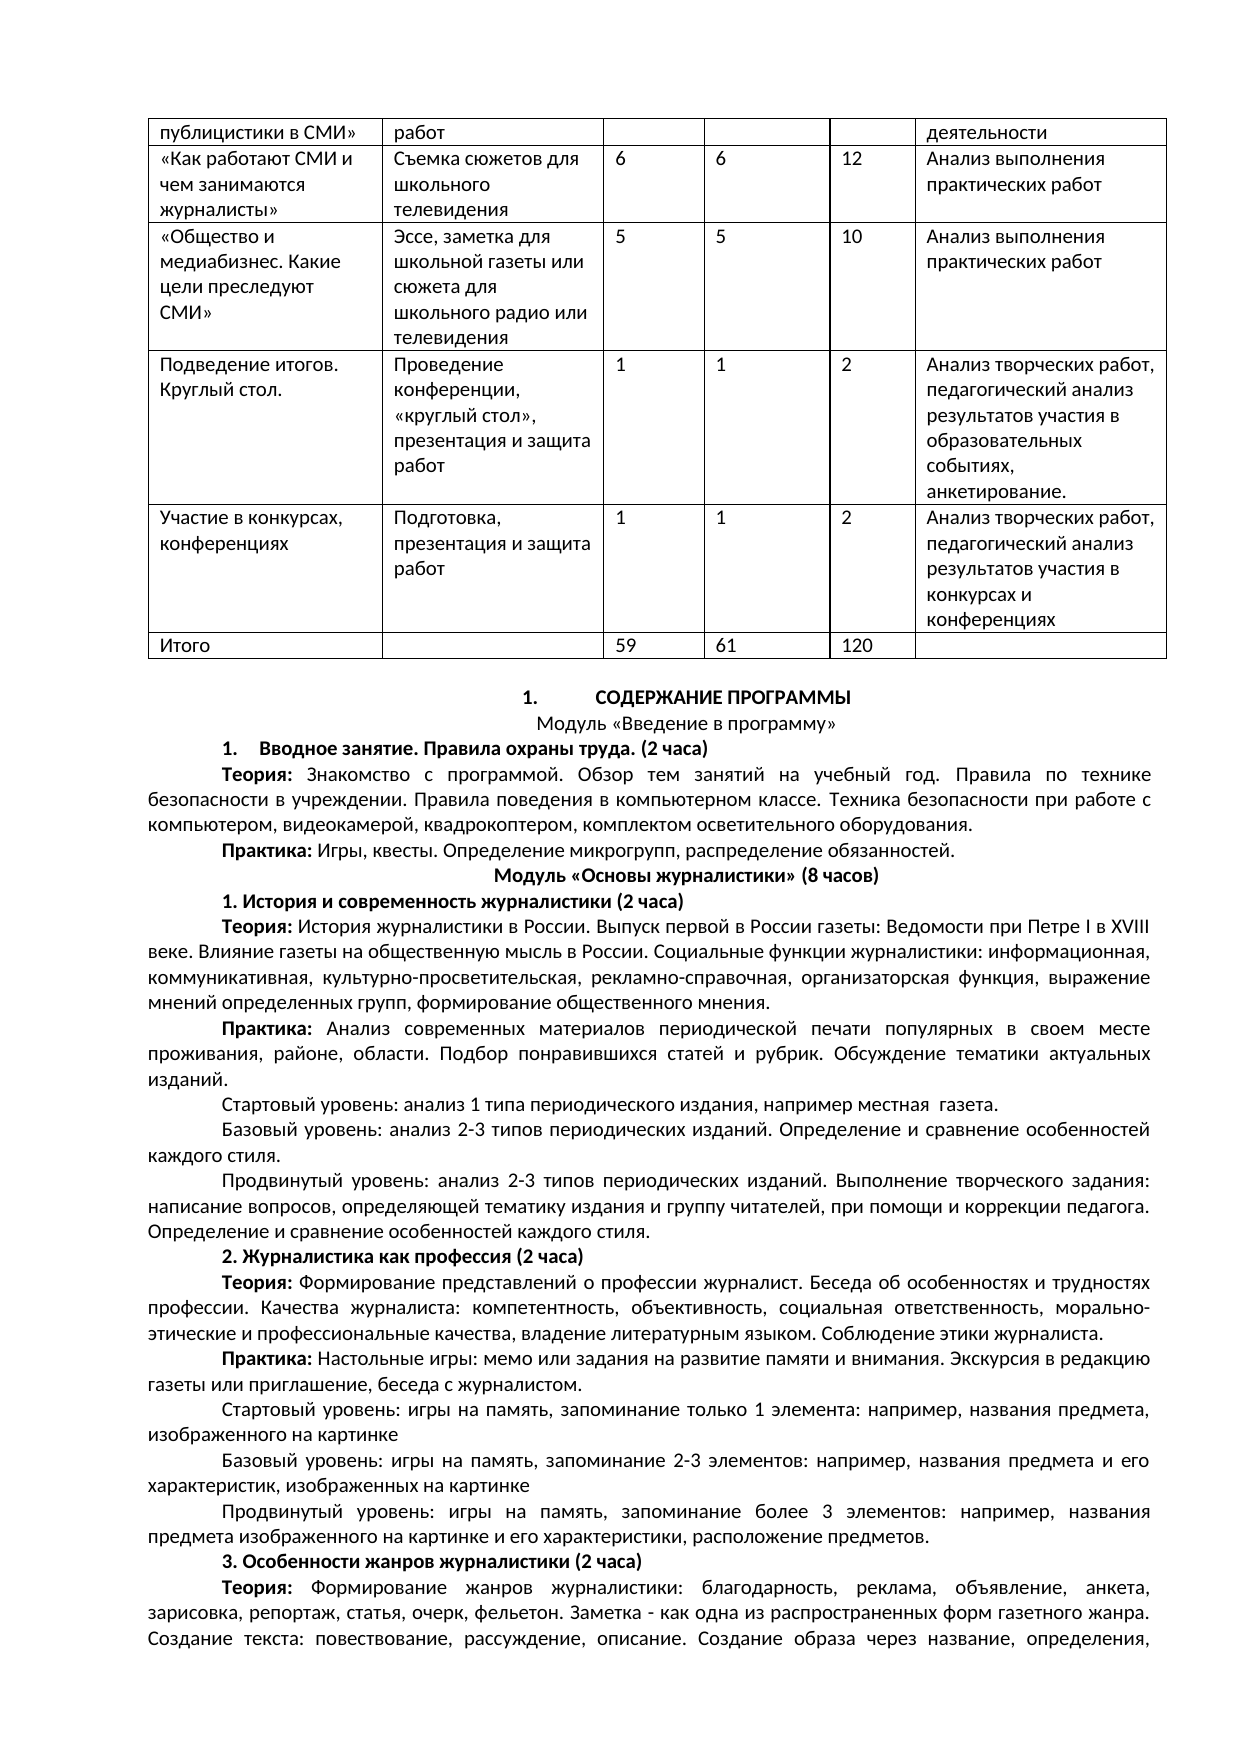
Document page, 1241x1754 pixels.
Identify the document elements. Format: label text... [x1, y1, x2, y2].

text Продвинутый уровень: игры на память, запоминание более 3 элементов: например, названия предмета изображенного на картинке и его характеристики, расположение предметов. [148, 1498, 1152, 1549]
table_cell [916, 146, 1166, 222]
text Стартовый уровень: анализ 1 типа периодического издания, например местная газета. [148, 1091, 1152, 1117]
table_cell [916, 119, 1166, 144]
text Практика: Настольные игры: мемо или задания на развитие памяти и внимания. Экскурсия в редакцию газеты или приглашение, беседа с журналистом. [148, 1345, 1152, 1396]
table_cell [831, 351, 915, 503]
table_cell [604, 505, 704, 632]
text Практика: Анализ современных материалов периодической печати популярных в своем месте проживания, районе, области. Подбор понравившихся статей и рубрик. Обсуждение тематики актуальных изданий. [148, 1015, 1152, 1091]
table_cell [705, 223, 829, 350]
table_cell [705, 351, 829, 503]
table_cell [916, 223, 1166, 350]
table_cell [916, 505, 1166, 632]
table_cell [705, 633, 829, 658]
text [148, 1574, 1152, 1650]
list СОДЕРЖАНИЕ ПРОГРАММЫ [148, 684, 1152, 710]
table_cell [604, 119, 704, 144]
text Базовый уровень: анализ 2-3 типов периодических изданий. Определение и сравнение особенностей каждого стиля. [148, 1117, 1152, 1167]
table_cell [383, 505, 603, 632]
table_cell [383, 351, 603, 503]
text Модуль «Основы журналистики» (8 часов) [148, 862, 1152, 888]
text Теория: История журналистики в России. Выпуск первой в России газеты: Ведомости при Петре I в XVIII веке. Влияние газеты на общественную мысль в России. Социальные функции журналистики: информационная, коммуникативная, культурно-просветительская, рекламно-справочная, организаторская функция, выражение мнений определенных групп, формирование общественного мнения. [148, 913, 1152, 1015]
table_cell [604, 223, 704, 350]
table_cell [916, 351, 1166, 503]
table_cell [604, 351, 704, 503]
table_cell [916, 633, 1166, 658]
text Практика: Игры, квесты. Определение микрогрупп, распределение обязанностей. [148, 837, 1152, 862]
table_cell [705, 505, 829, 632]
text Теория: Формирование представлений о профессии журналист. Беседа об особенностях и трудностях профессии. Качества журналиста: компетентность, объективность, социальная ответственность, морально-этические и профессиональные качества, владение литературным языком. Соблюдение этики журналиста. [148, 1269, 1152, 1345]
text 1. История и современность журналистики (2 часа) [148, 888, 1152, 913]
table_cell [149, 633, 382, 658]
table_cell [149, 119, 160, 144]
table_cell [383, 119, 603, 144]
text 3. Особенности жанров журналистики (2 часа) [222, 1549, 1152, 1574]
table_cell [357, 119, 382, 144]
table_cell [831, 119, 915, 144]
text Модуль «Введение в программу» [148, 710, 1152, 735]
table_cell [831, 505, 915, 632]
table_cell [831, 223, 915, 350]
text Стартовый уровень: игры на память, запоминание только 1 элемента: например, названия предмета, изображенного на картинке [148, 1396, 1152, 1447]
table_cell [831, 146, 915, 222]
text Продвинутый уровень: анализ 2-3 типов периодических изданий. Выполнение творческого задания: написание вопросов, определяющей тематику издания и группу читателей, при помощи и коррекции педагога. Определение и сравнение особенностей каждого стиля. [148, 1167, 1152, 1244]
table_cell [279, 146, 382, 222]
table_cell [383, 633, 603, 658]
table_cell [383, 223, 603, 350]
text 2. Журналистика как профессия (2 часа) [222, 1244, 1152, 1269]
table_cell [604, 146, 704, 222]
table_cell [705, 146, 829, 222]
text Базовый уровень: игры на память, запоминание 2-3 элементов: например, названия предмета и его характеристик, изображенных на картинке [148, 1447, 1152, 1498]
text Теория: Знакомство с программой. Обзор тем занятий на учебный год. Правила по технике безопасности в учреждении. Правила поведения в компьютерном классе. Техника безопасности при работе с компьютером, видеокамерой, квадрокоптером, комплектом осветительного оборудования. [148, 761, 1152, 837]
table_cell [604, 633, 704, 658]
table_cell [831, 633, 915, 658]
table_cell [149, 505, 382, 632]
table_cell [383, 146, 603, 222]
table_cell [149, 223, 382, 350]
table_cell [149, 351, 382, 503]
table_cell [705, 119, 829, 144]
list Вводное занятие. Правила охраны труда. (2 часа) [222, 735, 1152, 761]
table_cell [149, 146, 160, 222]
